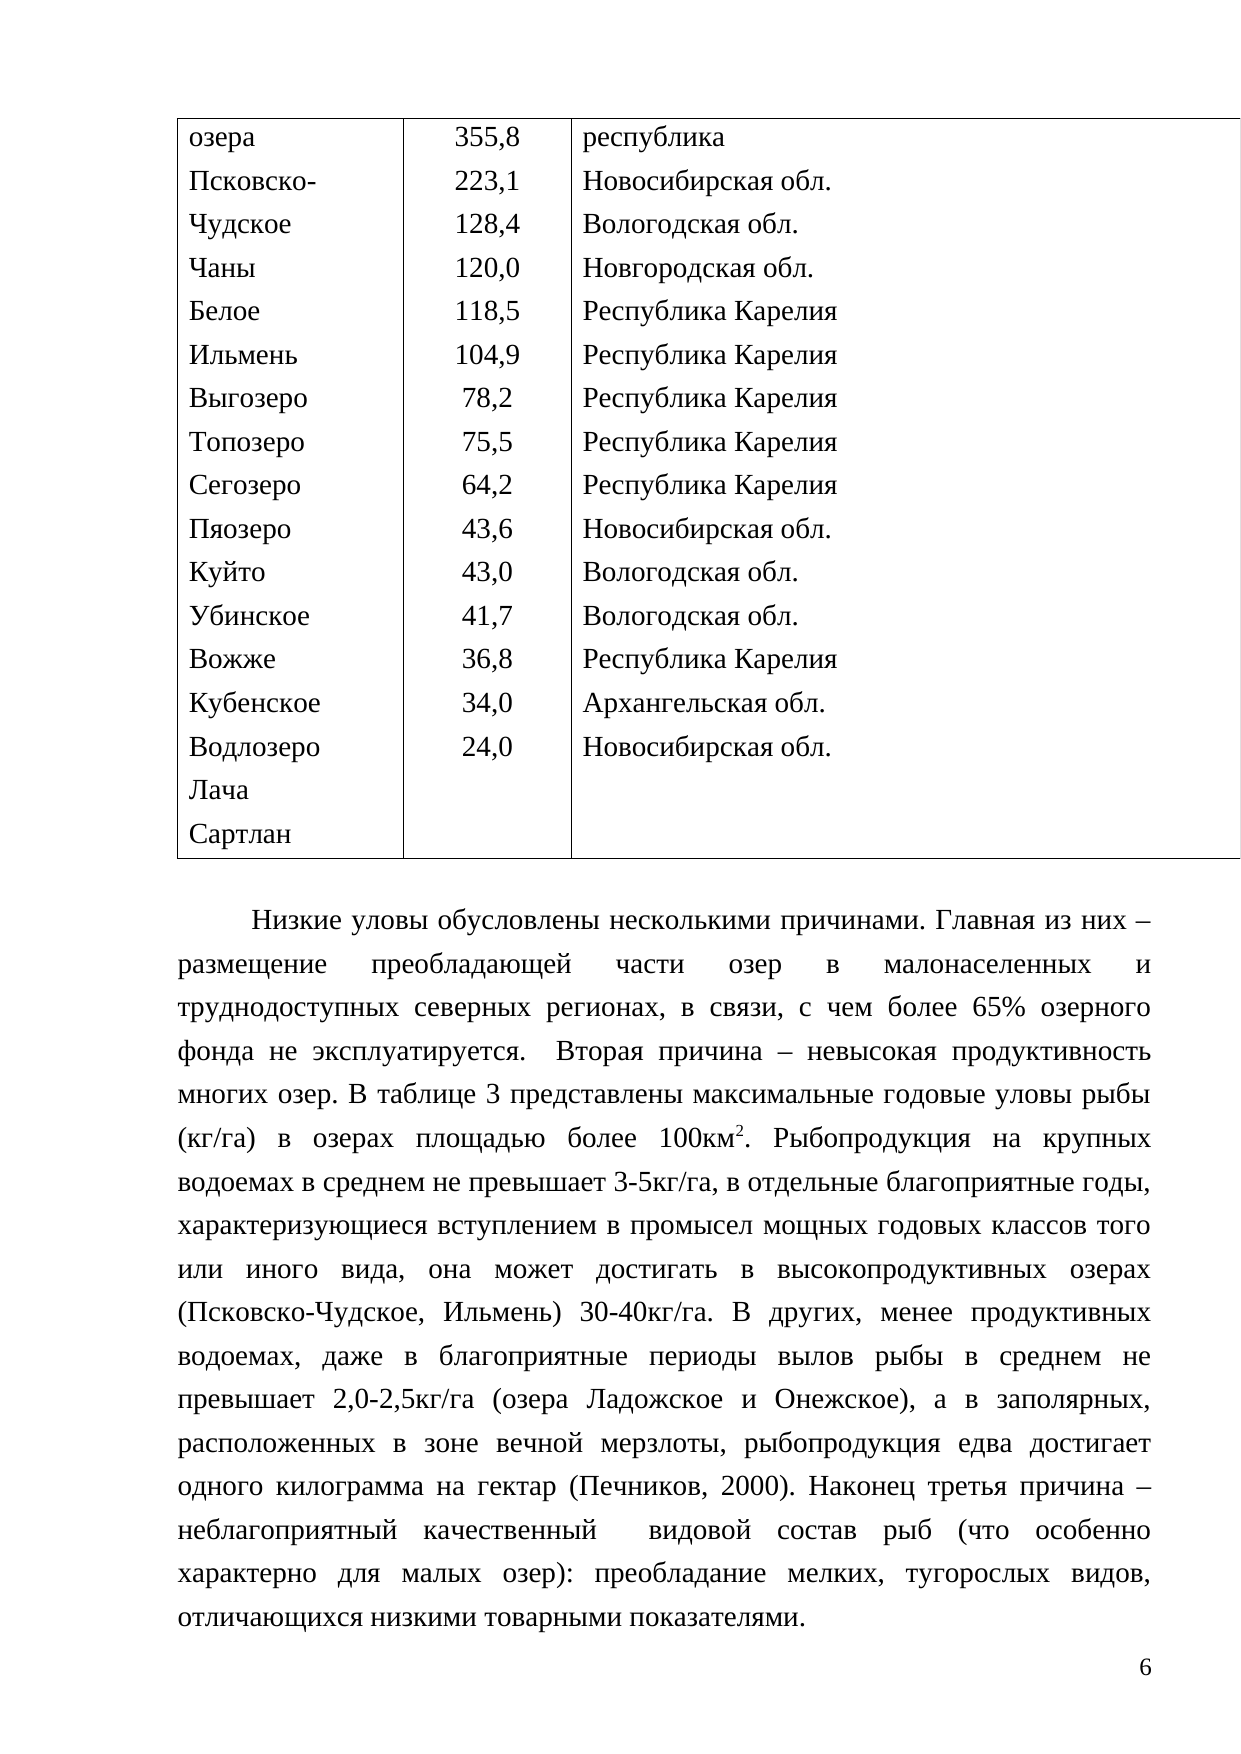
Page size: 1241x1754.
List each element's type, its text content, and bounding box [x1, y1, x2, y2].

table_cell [572, 119, 1240, 858]
text Низкие уловы обусловлены несколькими причинами. Главная из них – размещение преобладающей части озер в малонаселенных и труднодоступных северных регионах, в связи, с чем более 65% озерного фонда не эксплуатируется. Вторая причина – невысокая продуктивность многих озер. В таблице 3 представлены максимальные годовые уловы рыбы (кг/га) в озерах площадью более 100км2. Рыбопродукция на крупных водоемах в среднем не превышает 3-5кг/га, в отдельные благоприятные годы, характеризующиеся вступлением в промысел мощных годовых классов того или иного вида, она может достигать в высокопродуктивных озерах (Псковско-Чудское, Ильмень) 30-40кг/га. В других, менее продуктивных водоемах, даже в благоприятные периоды вылов рыбы в среднем не превышает 2,0-2,5кг/га (озера Ладожское и Онежское), а в заполярных, расположенных в зоне вечной мерзлоты, рыбопродукция едва достигает одного килограмма на гектар (Печников, 2000). Наконец третья причина – неблагоприятный качественный видовой состав рыб (что особенно характерно для малых озер): преобладание мелких, тугорослых видов, отличающихся низкими товарными показателями. [177, 902, 1152, 1633]
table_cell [178, 119, 403, 858]
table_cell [404, 119, 571, 858]
